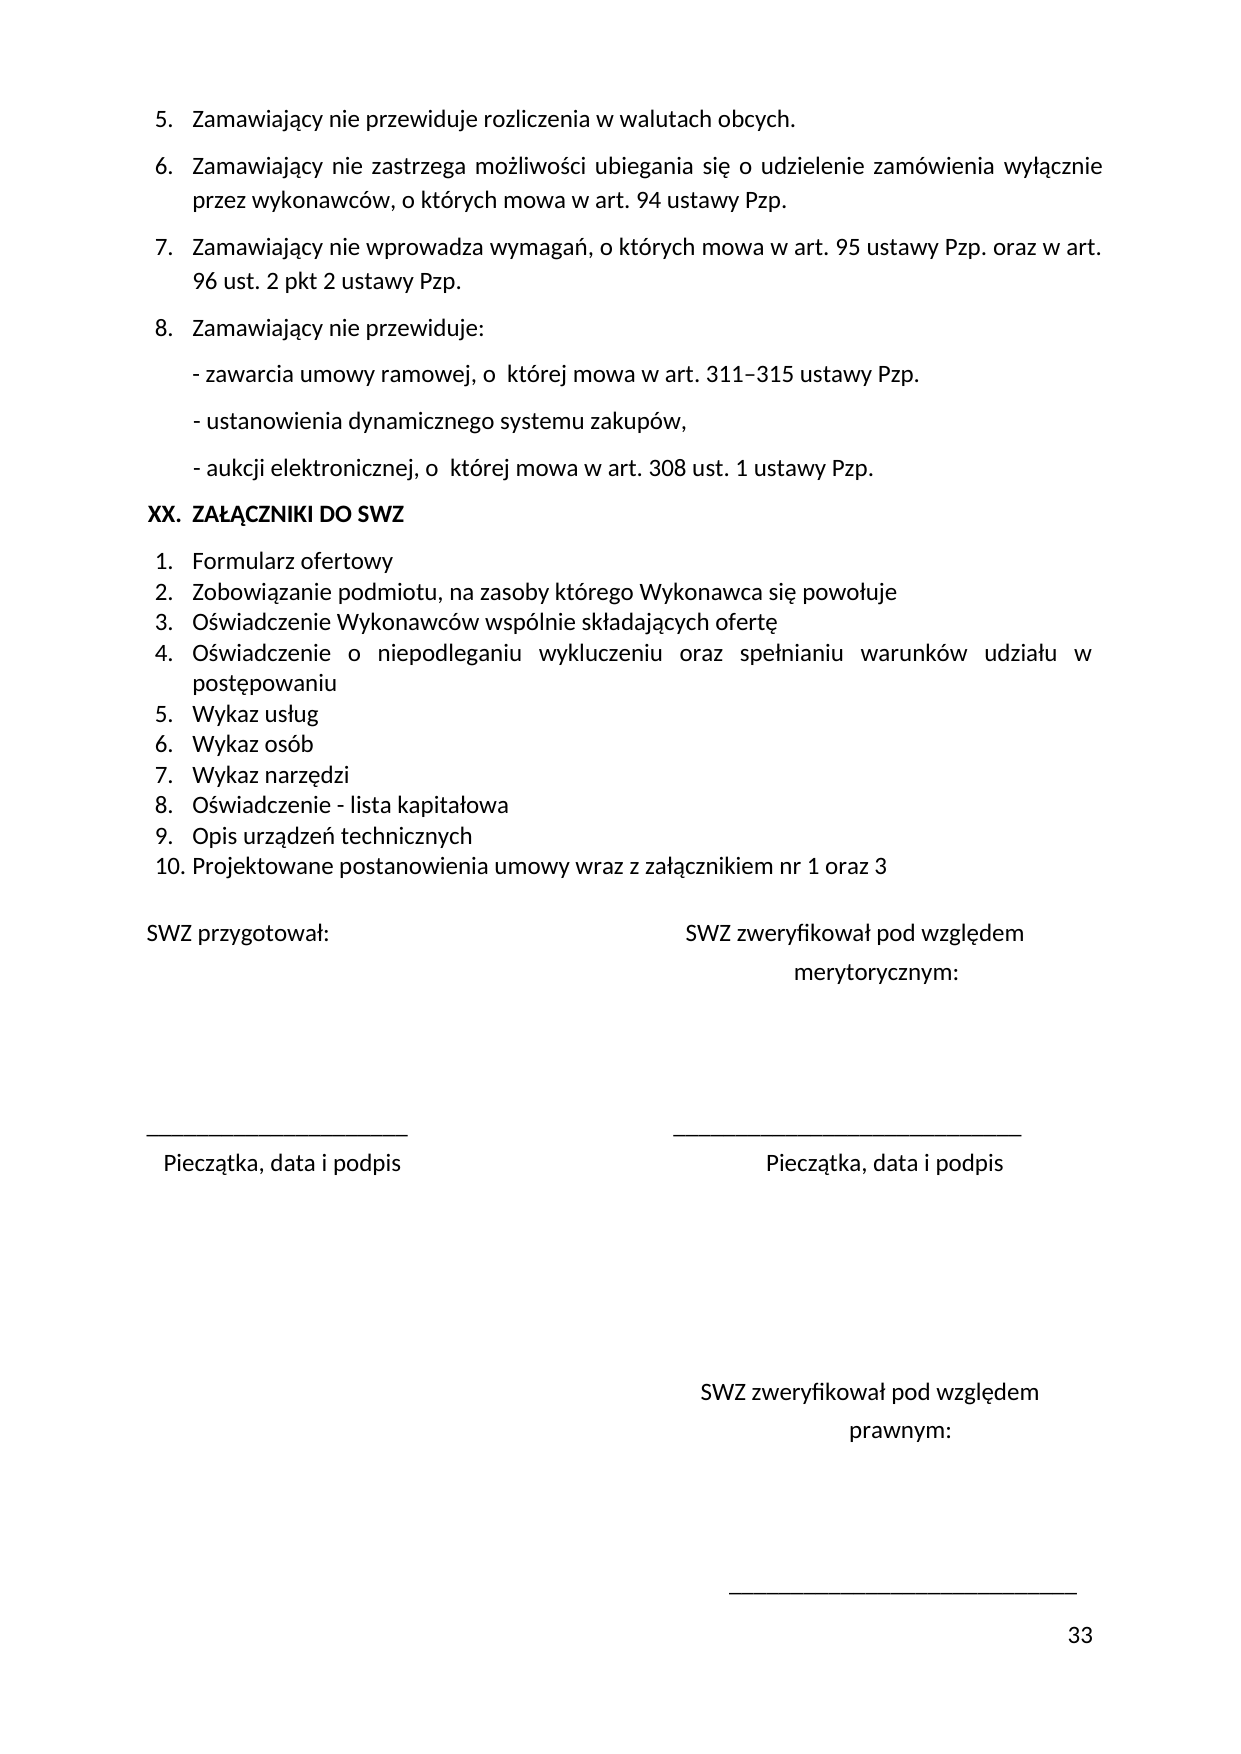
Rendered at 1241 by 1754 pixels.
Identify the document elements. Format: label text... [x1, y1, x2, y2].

list Opis urządzeń technicznych [154, 820, 1093, 850]
list Zamawiający nie przewiduje rozliczenia w walutach obcych. [154, 103, 1104, 134]
list Zamawiający nie zastrzega możliwości ubiegania się o udzielenie zamówienia wyłącznie przez wykonawców, o których mowa w art. 94 ustawy Pzp. [154, 150, 1104, 215]
list Projektowane postanowienia umowy wraz z załącznikiem nr 1 oraz 3 [154, 850, 1093, 881]
text _____________________ ____________________________ [146, 1109, 1093, 1139]
list Zobowiązanie podmiotu, na zasoby którego Wykonawca się powołuje [154, 576, 1093, 606]
text SWZ przygotował: SWZ zweryfikował pod względem [146, 918, 1093, 948]
text - zawarcia umowy ramowej, o której mowa w art. 311–315 ustawy Pzp. [192, 358, 1104, 389]
text Pieczątka, data i podpis Pieczątka, data i podpis [146, 1147, 1093, 1177]
list Oświadczenie - lista kapitałowa [154, 789, 1093, 820]
text merytorycznym: [146, 956, 1093, 986]
list Zamawiający nie przewiduje: [154, 312, 1104, 342]
text ____________________________ [146, 1567, 1093, 1598]
list ZAŁĄCZNIKI DO SWZ [148, 498, 1104, 529]
text SWZ zweryfikował pod względem [146, 1376, 1093, 1407]
text - ustanowienia dynamicznego systemu zakupów, [148, 405, 1104, 436]
text - aukcji elektronicznej, o której mowa w art. 308 ust. 1 ustawy Pzp. [148, 452, 1104, 482]
list Wykaz usług [154, 698, 1093, 728]
list Zamawiający nie wprowadza wymagań, o których mowa w art. 95 ustawy Pzp. oraz w art. 96 ust. 2 pkt 2 ustawy Pzp. [154, 231, 1104, 296]
list Wykaz narzędzi [154, 759, 1093, 789]
list Wykaz osób [154, 728, 1093, 759]
list Oświadczenie o niepodleganiu wykluczeniu oraz spełnianiu warunków udziału w postępowaniu [154, 637, 1093, 698]
list Formularz ofertowy [154, 545, 1093, 576]
list Oświadczenie Wykonawców wspólnie składających ofertę [154, 606, 1093, 637]
text prawnym: [146, 1414, 1093, 1445]
